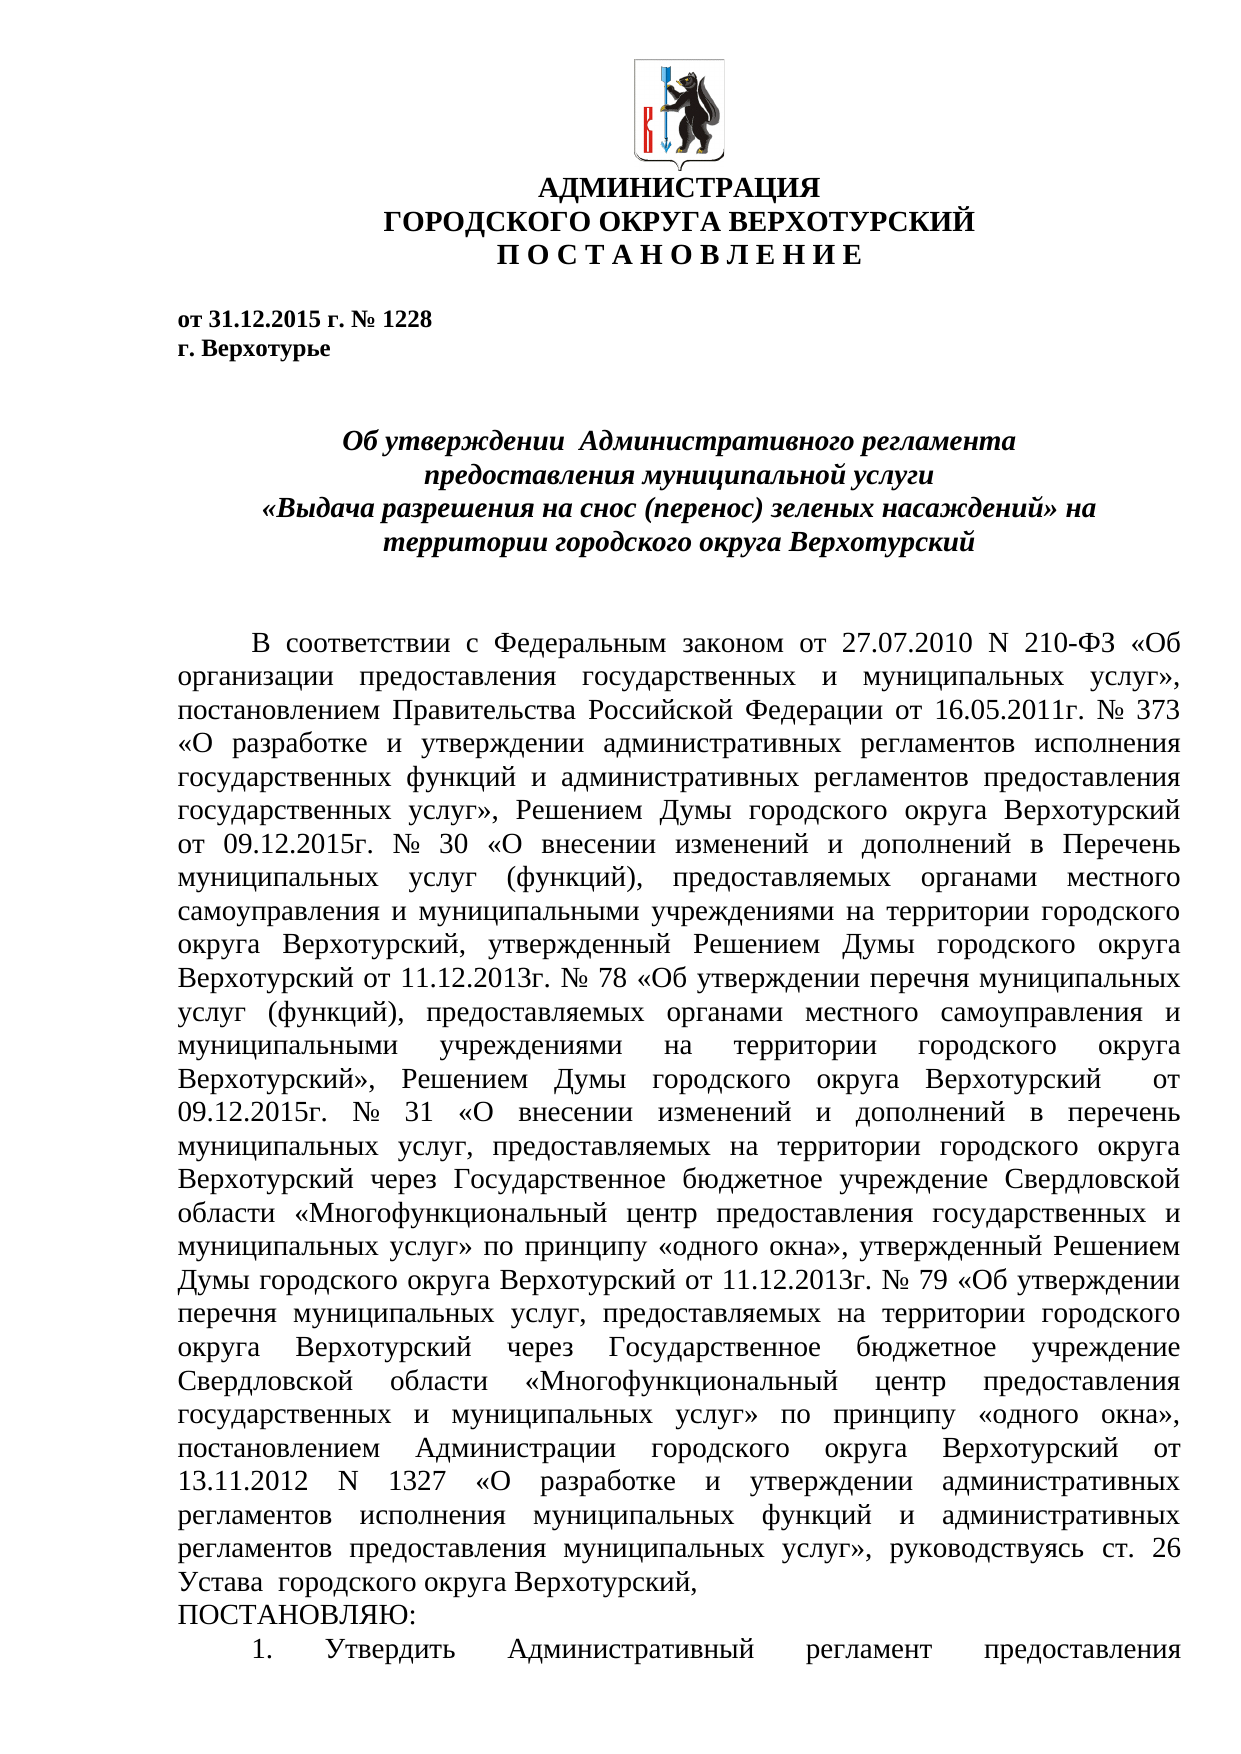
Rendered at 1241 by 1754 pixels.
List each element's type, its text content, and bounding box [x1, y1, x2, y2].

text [177, 1631, 1181, 1664]
text В соответствии с Федеральным законом от 27.07.2010 N 210-ФЗ «Об организации предоставления государственных и муниципальных услуг», постановлением Правительства Российской Федерации от 16.05.2011г. № 373 «О разработке и утверждении административных регламентов исполнения государственных функций и административных регламентов предоставления государственных услуг», Решением Думы городского округа Верхотурский от 09.12.2015г. № 30 «О внесении изменений и дополнений в Перечень муниципальных услуг (функций), предоставляемых органами местного самоуправления и муниципальными учреждениями на территории городского округа Верхотурский, утвержденный Решением Думы городского округа Верхотурский от 11.12.2013г. № 78 «Об утверждении перечня муниципальных услуг (функций), предоставляемых органами местного самоуправления и муниципальными учреждениями на территории городского округа Верхотурский», Решением Думы городского округа Верхотурский от 09.12.2015г. № 31 «О внесении изменений и дополнений в перечень муниципальных услуг, предоставляемых на территории городского округа Верхотурский через Государственное бюджетное учреждение Свердловской области «Многофункциональный центр предоставления государственных и муниципальных услуг» по принципу «одного окна», утвержденный Решением Думы городского округа Верхотурский от 11.12.2013г. № 79 «Об утверждении перечня муниципальных услуг, предоставляемых на территории городского округа Верхотурский через Государственное бюджетное учреждение Свердловской области «Многофункциональный центр предоставления государственных и муниципальных услуг» по принципу «одного окна», постановлением Администрации городского округа Верхотурский от 13.11.2012 N 1327 «О разработке и утверждении административных регламентов исполнения муниципальных функций и административных регламентов предоставления муниципальных услуг», руководствуясь ст. 26 Устава городского округа Верхотурский, [177, 625, 1181, 1597]
text АДМИНИСТРАЦИЯ [177, 170, 1181, 204]
text предоставления муниципальной услуги [177, 457, 1181, 491]
text г. Верхотурье [177, 333, 1181, 362]
picture [634, 59, 725, 171]
text ПОСТАНОВЛЯЮ: [177, 1597, 1181, 1631]
text ГОРОДСКОГО ОКРУГА ВЕРХОТУРСКИЙ [177, 204, 1181, 237]
text Об утверждении Административного регламента [177, 423, 1181, 457]
text от 31.12.2015 г. № 1228 [177, 304, 1181, 333]
text П О С Т А Н О В Л Е Н И Е [177, 237, 1181, 271]
text «Выдача разрешения на снос (перенос) зеленых насаждений» на территории городского округа Верхотурский [177, 491, 1181, 558]
